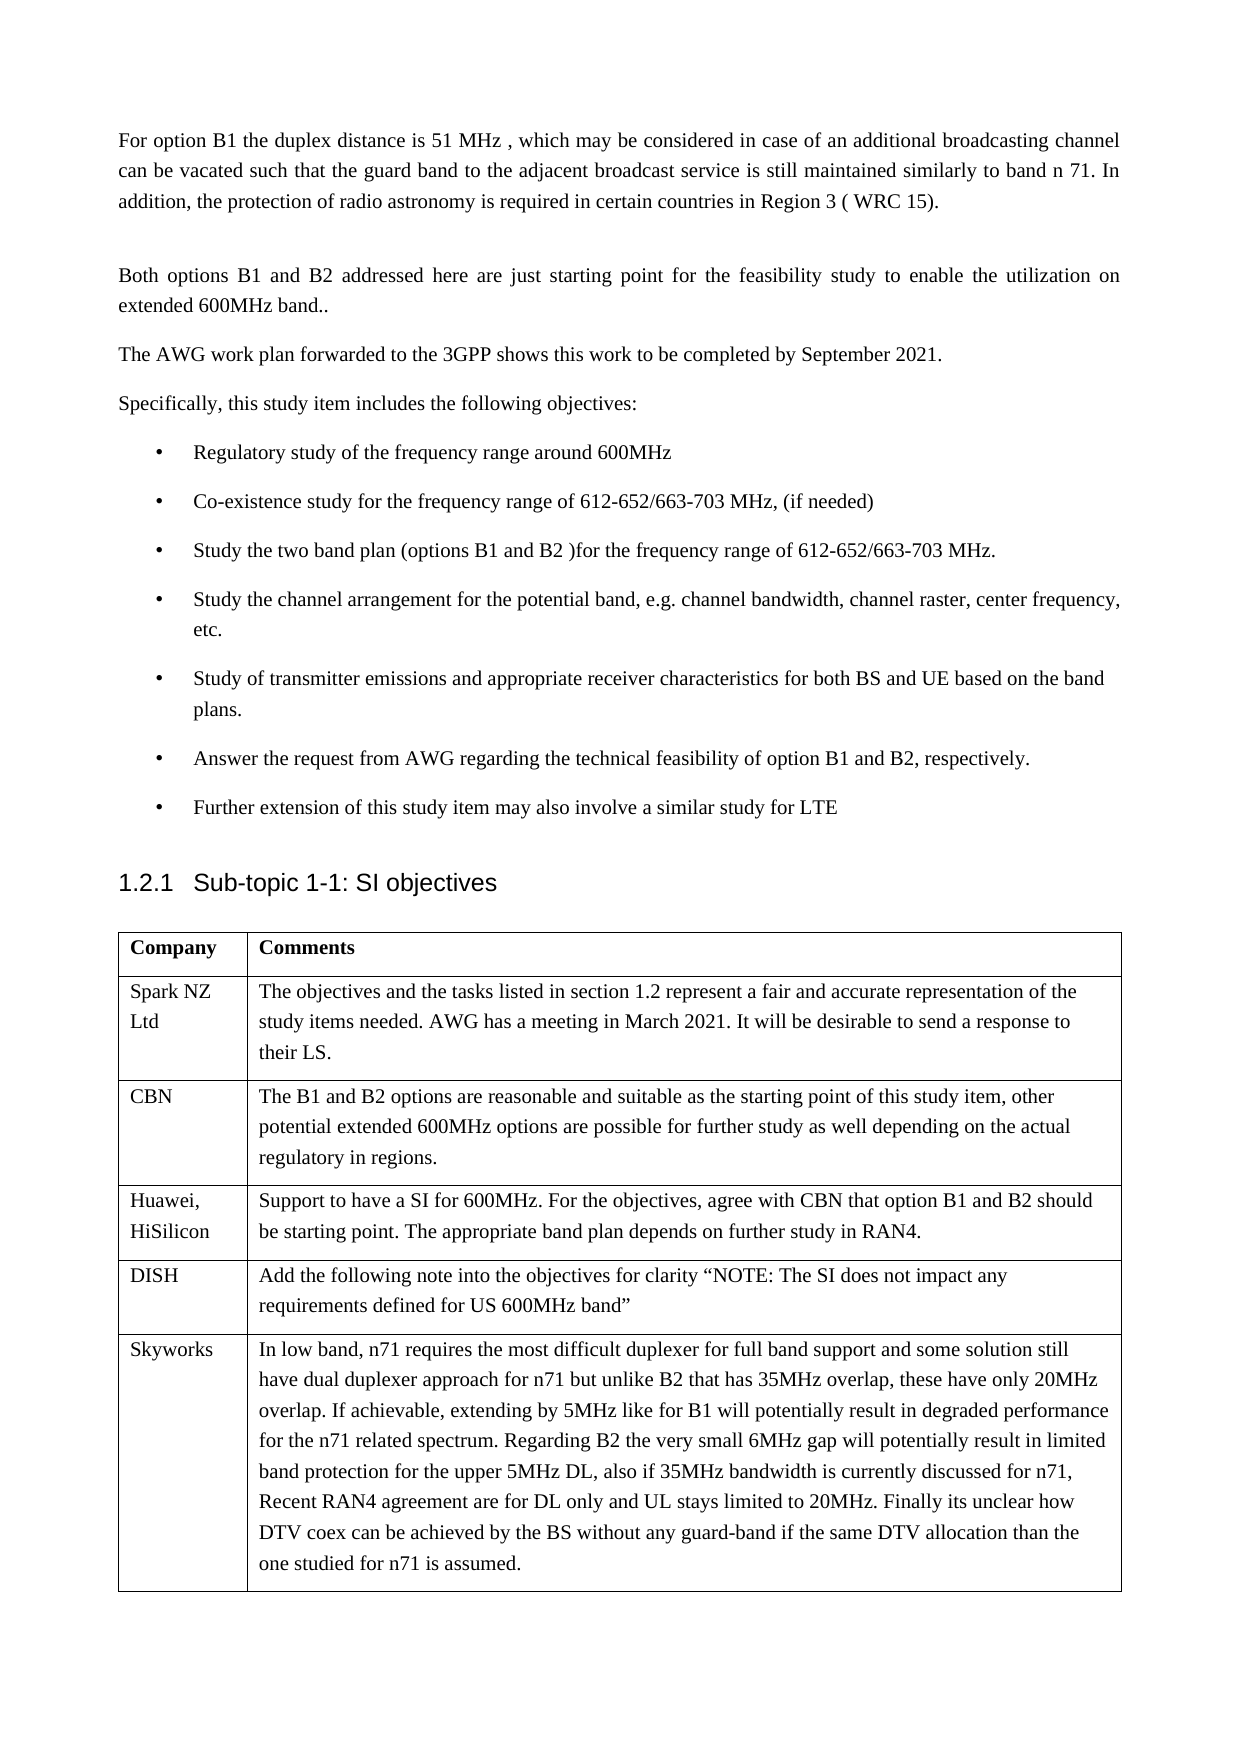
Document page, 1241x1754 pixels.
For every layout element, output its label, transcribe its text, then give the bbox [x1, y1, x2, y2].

list Study the channel arrangement for the potential band, e.g. channel bandwidth, channel raster, center frequency, etc. [156, 585, 1132, 644]
text The AWG work plan forwarded to the 3GPP shows this work to be completed by September 2021. [118, 340, 1132, 368]
table_header Company [119, 933, 247, 976]
table_cell CBN [119, 1081, 247, 1185]
table_cell The objectives and the tasks listed in section 1.2 represent a fair and accurate representation of the study items needed. AWG has a meeting in March 2021. It will be desirable to send a response to their LS. [248, 977, 1121, 1080]
table_cell Spark NZ Ltd [119, 977, 247, 1080]
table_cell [248, 1335, 1121, 1591]
list Study of transmitter emissions and appropriate receiver characteristics for both BS and UE based on the band plans. [156, 664, 1132, 723]
text For option B1 the duplex distance is 51 MHz , which may be considered in case of an additional broadcasting channel can be vacated such that the guard band to the adjacent broadcast service is still maintained similarly to band n 71. In addition, the protection of radio astronomy is required in certain countries in Region 3 ( WRC 15). [118, 126, 1122, 215]
list Co-existence study for the frequency range of 612-652/663-703 MHz, (if needed) [156, 487, 1132, 515]
list Answer the request from AWG regarding the technical feasibility of option B1 and B2, respectively. [156, 744, 1132, 772]
table_cell Skyworks [119, 1335, 247, 1591]
subtitle Sub-topic 1-1: SI objectives [118, 854, 1122, 911]
list Study the two band plan (options B1 and B2 )for the frequency range of 612-652/663-703 MHz. [156, 536, 1132, 564]
table_cell Huawei, HiSilicon [119, 1186, 247, 1259]
table_cell DISH [119, 1261, 247, 1334]
list Regulatory study of the frequency range around 600MHz [156, 438, 1132, 466]
table_cell Add the following note into the objectives for clarity “NOTE: The SI does not impact any requirements defined for US 600MHz band” [248, 1261, 1121, 1334]
table_cell Support to have a SI for 600MHz. For the objectives, agree with CBN that option B1 and B2 should be starting point. The appropriate band plan depends on further study in RAN4. [248, 1186, 1121, 1259]
list Further extension of this study item may also involve a similar study for LTE [156, 793, 1132, 821]
text Both options B1 and B2 addressed here are just starting point for the feasibility study to enable the utilization on extended 600MHz band.. [118, 261, 1122, 319]
table_cell The B1 and B2 options are reasonable and suitable as the starting point of this study item, other potential extended 600MHz options are possible for further study as well depending on the actual regulatory in regions. [248, 1081, 1121, 1185]
text Specifically, this study item includes the following objectives: [118, 389, 1132, 417]
table_header Comments [248, 933, 1121, 976]
